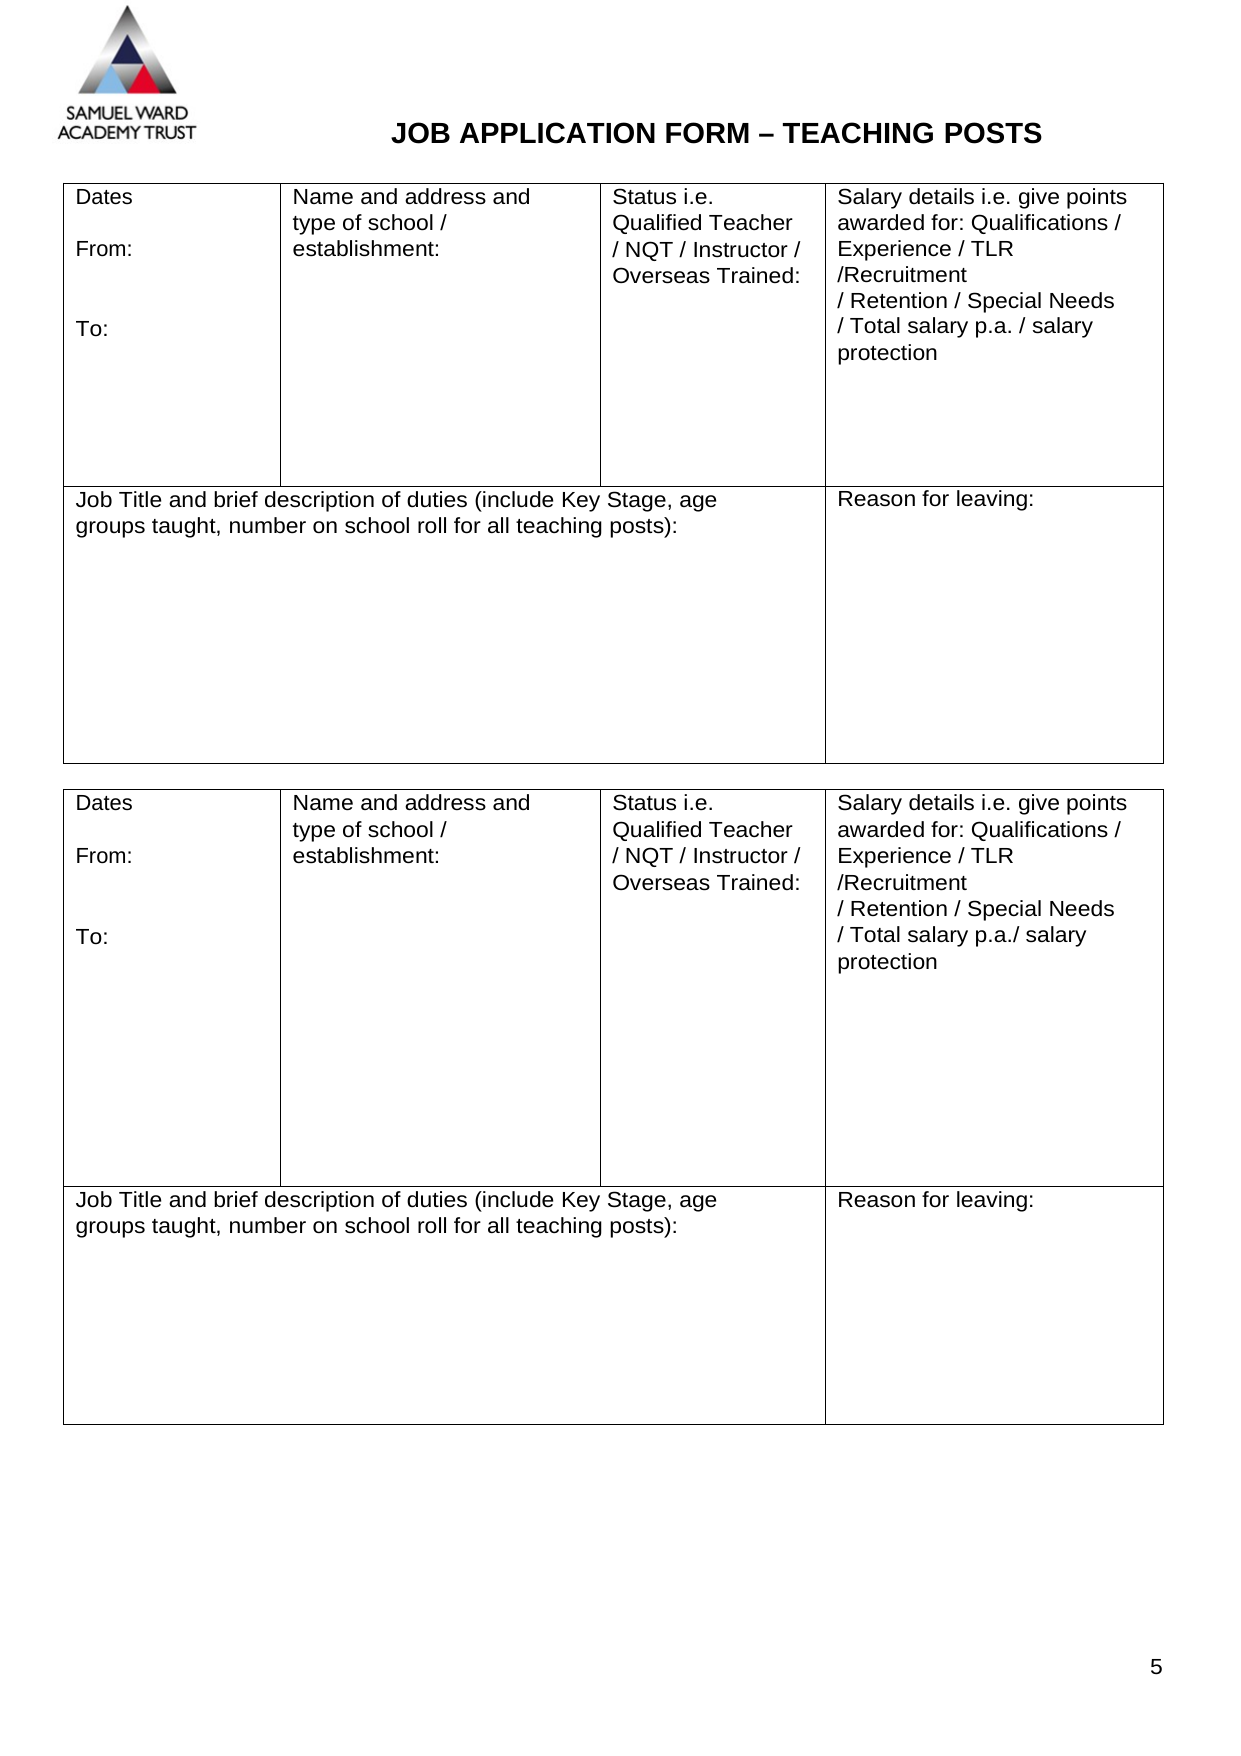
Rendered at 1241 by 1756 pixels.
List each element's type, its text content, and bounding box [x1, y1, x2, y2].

picture [52, 0, 201, 144]
table_header Status i.e. Qualified Teacher / NQT / Instructor / Overseas Trained: [601, 790, 825, 1186]
table_cell Job Title and brief description of duties (include Key Stage, age groups taught, number on school roll for all teaching posts): [64, 1187, 825, 1424]
table_header Dates From: To: [64, 184, 280, 486]
table_cell Job Title and brief description of duties (include Key Stage, age groups taught, number on school roll for all teaching posts): [64, 487, 825, 762]
table_header Name and address and type of school / establishment: [281, 184, 600, 486]
table_header Status i.e. Qualified Teacher / NQT / Instructor / Overseas Trained: [601, 184, 825, 486]
table_cell Reason for leaving: [826, 487, 1163, 762]
table_cell Reason for leaving: [826, 1187, 1163, 1424]
table_header Name and address and type of school / establishment: [281, 790, 600, 1186]
table_header Dates From: To: [64, 790, 280, 1186]
